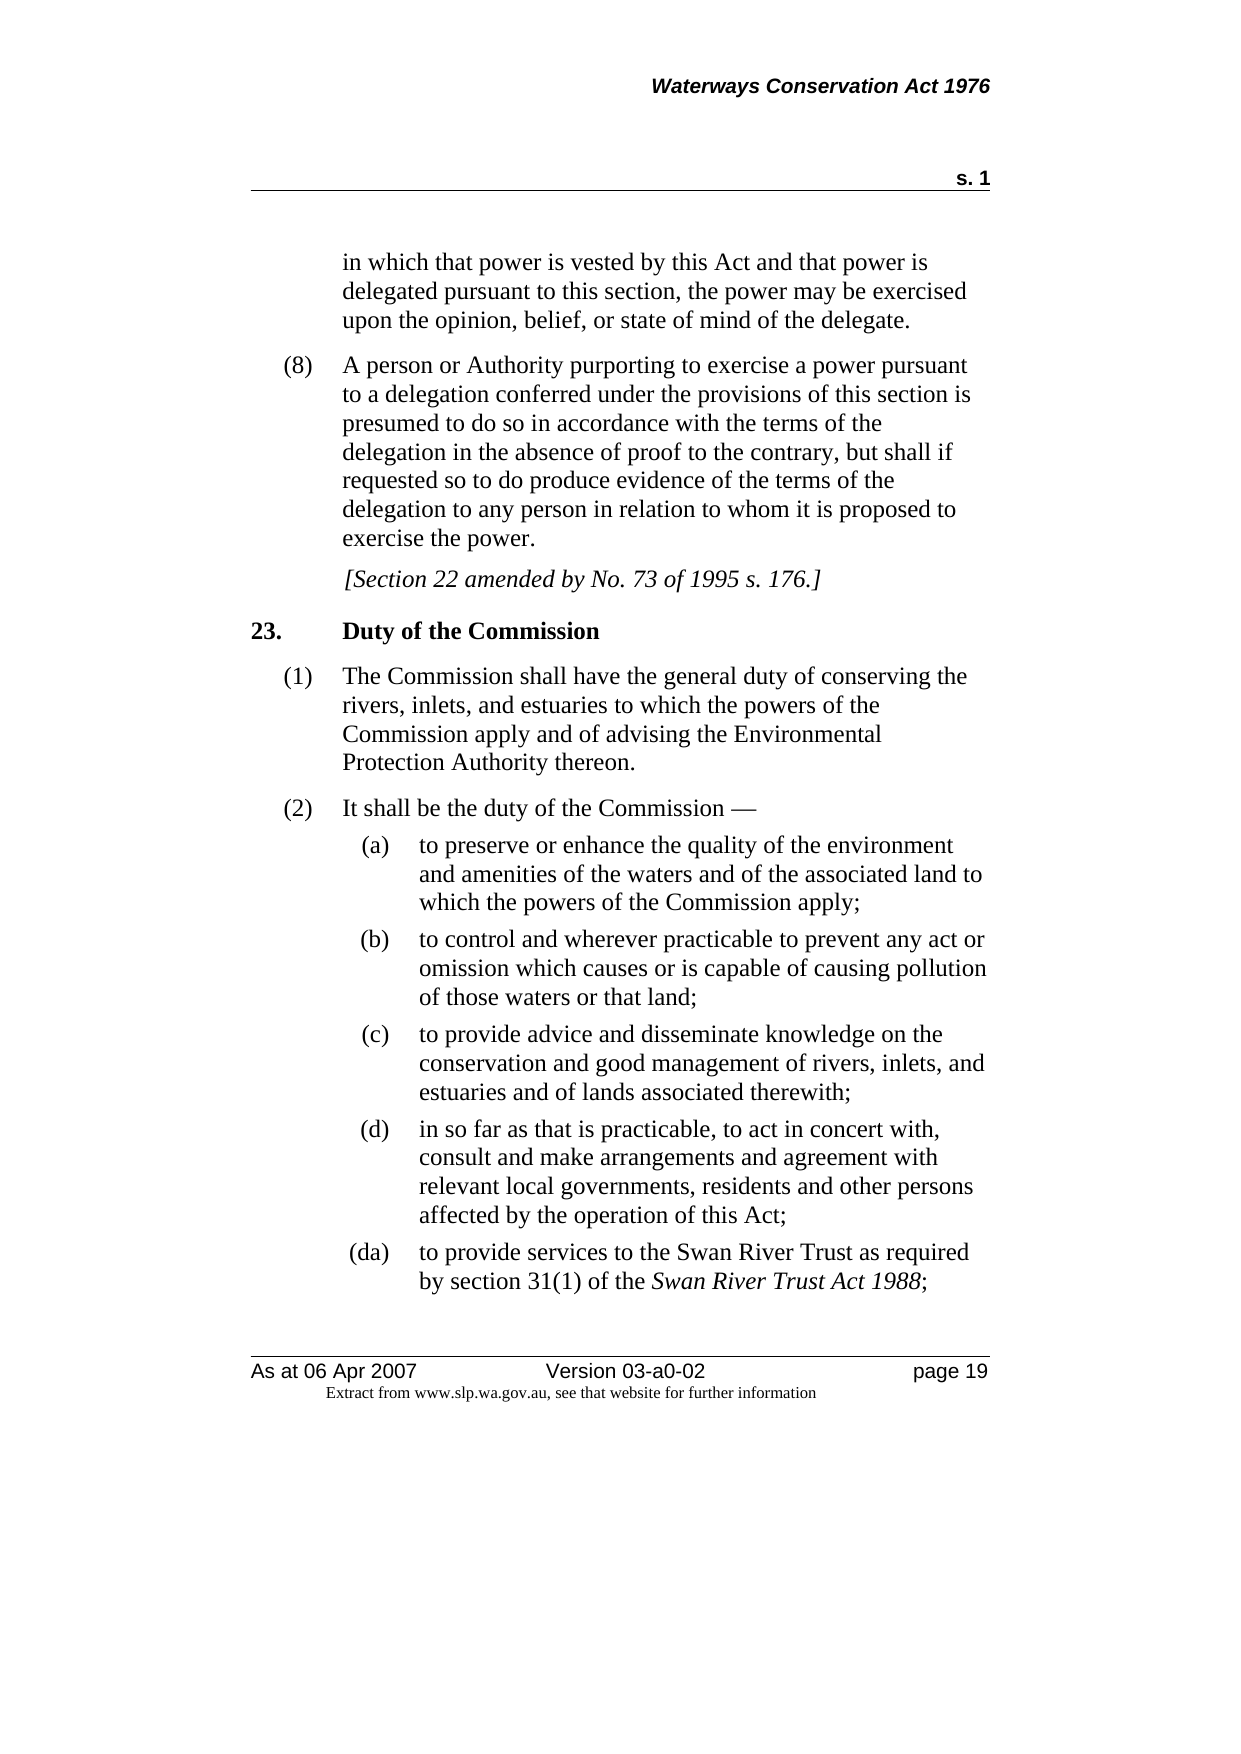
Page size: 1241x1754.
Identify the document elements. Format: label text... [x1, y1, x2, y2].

text (da) to provide services to the Swan River Trust as required by section 31(1) of the Swan River Trust Act 1988; [251, 1237, 990, 1294]
text [Section 22 amended by No. 73 of 1995 s. 176.] [251, 564, 990, 593]
text (8) A person or Authority purporting to exercise a power pursuant to a delegation conferred under the provisions of this section is presumed to do so in accordance with the terms of the delegation in the absence of proof to the contrary, but shall if requested so to do produce evidence of the terms of the delegation to any person in relation to whom it is proposed to exercise the power. [251, 350, 990, 552]
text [251, 247, 990, 334]
subtitle 23. Duty of the Commission [251, 616, 990, 644]
text (2) It shall be the duty of the Commission — [251, 793, 990, 822]
text (b) to control and wherever practicable to prevent any act or omission which causes or is capable of causing pollution of those waters or that land; [251, 924, 990, 1011]
text (d) in so far as that is practicable, to act in concert with, consult and make arrangements and agreement with relevant local governments, residents and other persons affected by the operation of this Act; [251, 1114, 990, 1229]
text (1) The Commission shall have the general duty of conserving the rivers, inlets, and estuaries to which the powers of the Commission apply and of advising the Environmental Protection Authority thereon. [251, 661, 990, 776]
text (c) to provide advice and disseminate knowledge on the conservation and good management of rivers, inlets, and estuaries and of lands associated therewith; [251, 1019, 990, 1105]
text (a) to preserve or enhance the quality of the environment and amenities of the waters and of the associated land to which the powers of the Commission apply; [251, 830, 990, 916]
